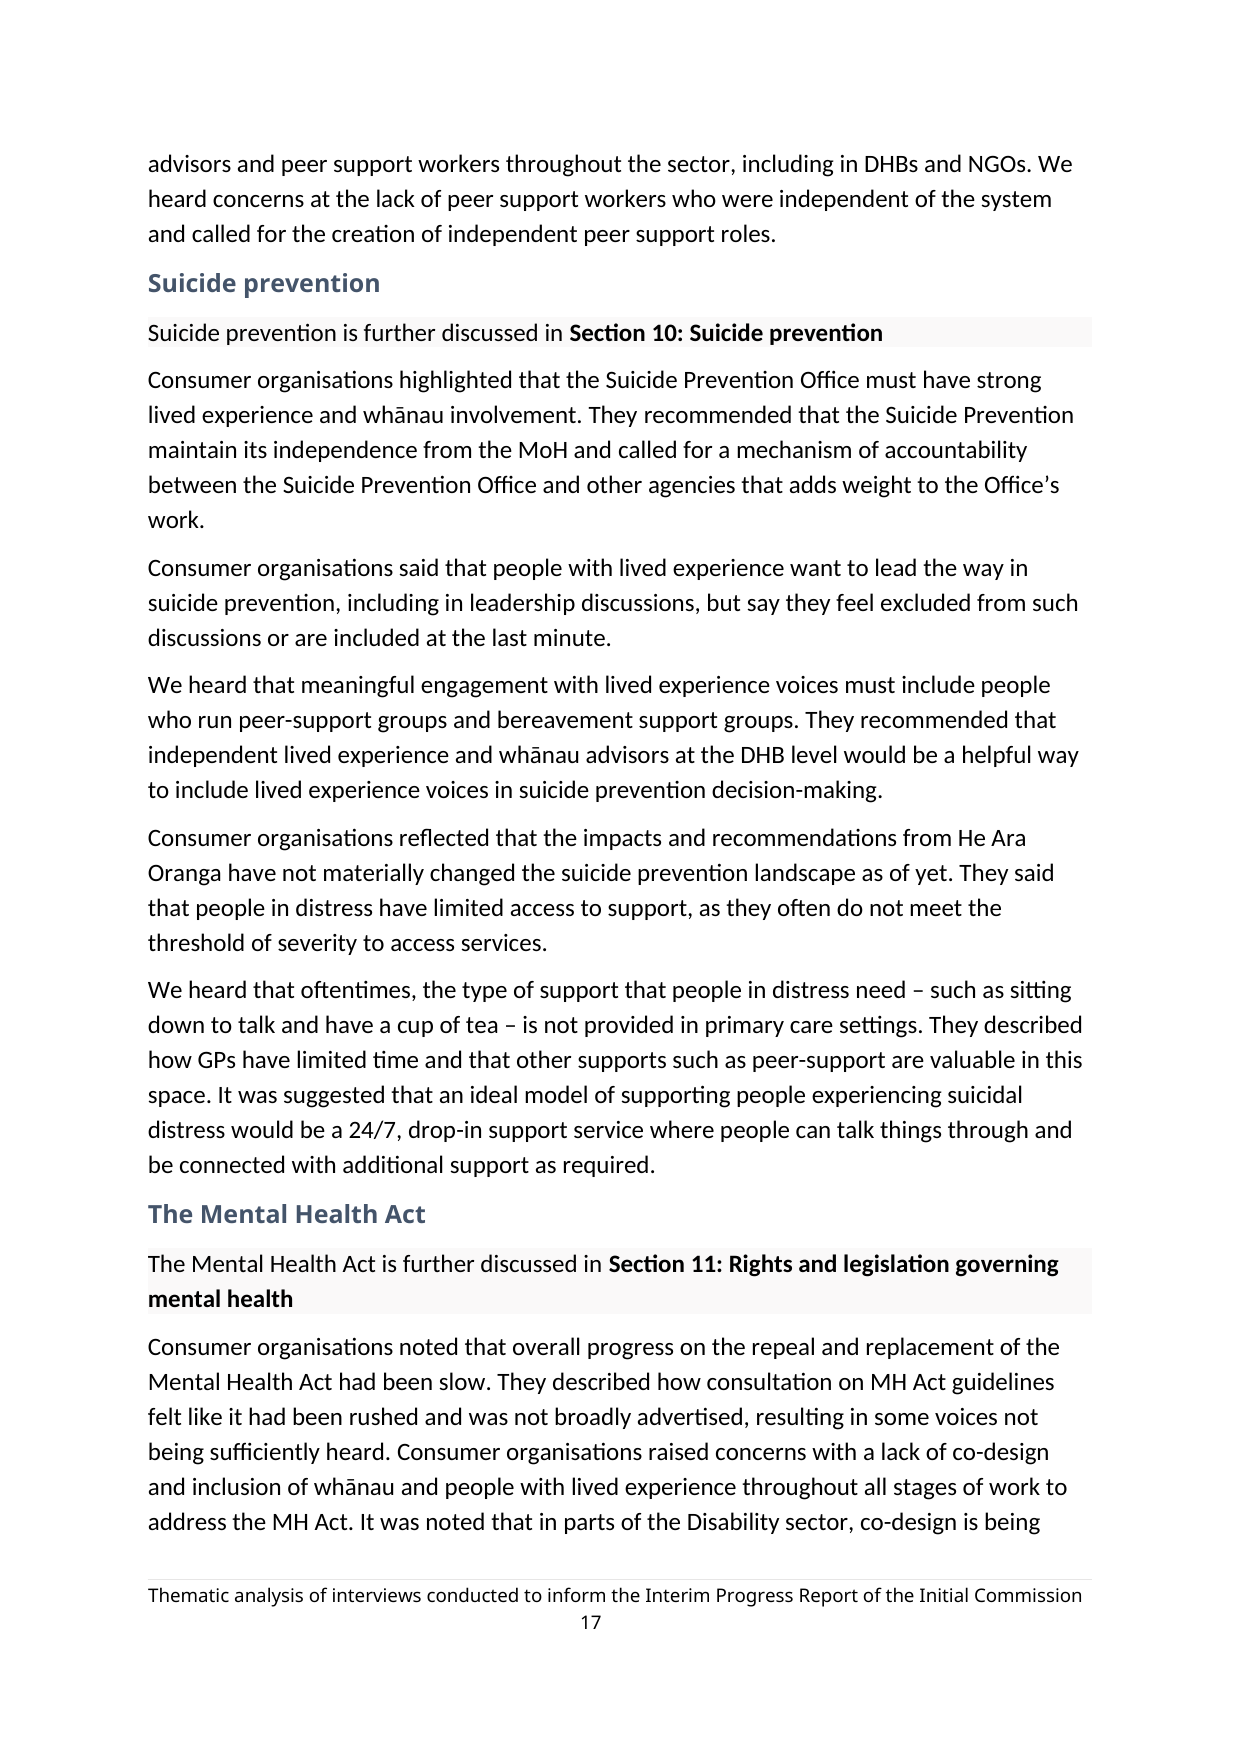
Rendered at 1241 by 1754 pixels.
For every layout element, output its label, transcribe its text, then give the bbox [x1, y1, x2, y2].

text We heard that oftentimes, the type of support that people in distress need – such as sitting down to talk and have a cup of tea – is not provided in primary care settings. They described how GPs have limited time and that other supports such as peer-support are valuable in this space. It was suggested that an ideal model of supporting people experiencing suicidal distress would be a 24/7, drop-in support service where people can talk things through and be connected with additional support as required. [148, 974, 1092, 1180]
text Consumer organisations reflected that the impacts and recommendations from He Ara Oranga have not materially changed the suicide prevention landscape as of yet. They said that people in distress have limited access to support, as they often do not meet the threshold of severity to access services. [148, 822, 1092, 957]
text The Mental Health Act is further discussed in Section 11: Rights and legislation governing mental health [148, 1248, 1092, 1314]
text Consumer organisations said that people with lived experience want to lead the way in suicide prevention, including in leadership discussions, but say they feel excluded from such discussions or are included at the last minute. [148, 552, 1092, 652]
subtitle Suicide prevention [148, 265, 1092, 299]
subtitle The Mental Health Act [148, 1197, 1092, 1231]
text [148, 1331, 1092, 1536]
text Suicide prevention is further discussed in Section 10: Suicide prevention [148, 317, 1092, 347]
text Consumer organisations highlighted that the Suicide Prevention Office must have strong lived experience and whānau involvement. They recommended that the Suicide Prevention maintain its independence from the MoH and called for a mechanism of accountability between the Suicide Prevention Office and other agencies that adds weight to the Office’s work. [148, 364, 1092, 535]
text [148, 148, 1092, 248]
text We heard that meaningful engagement with lived experience voices must include people who run peer-support groups and bereavement support groups. They recommended that independent lived experience and whānau advisors at the DHB level would be a helpful way to include lived experience voices in suicide prevention decision-making. [148, 669, 1092, 805]
